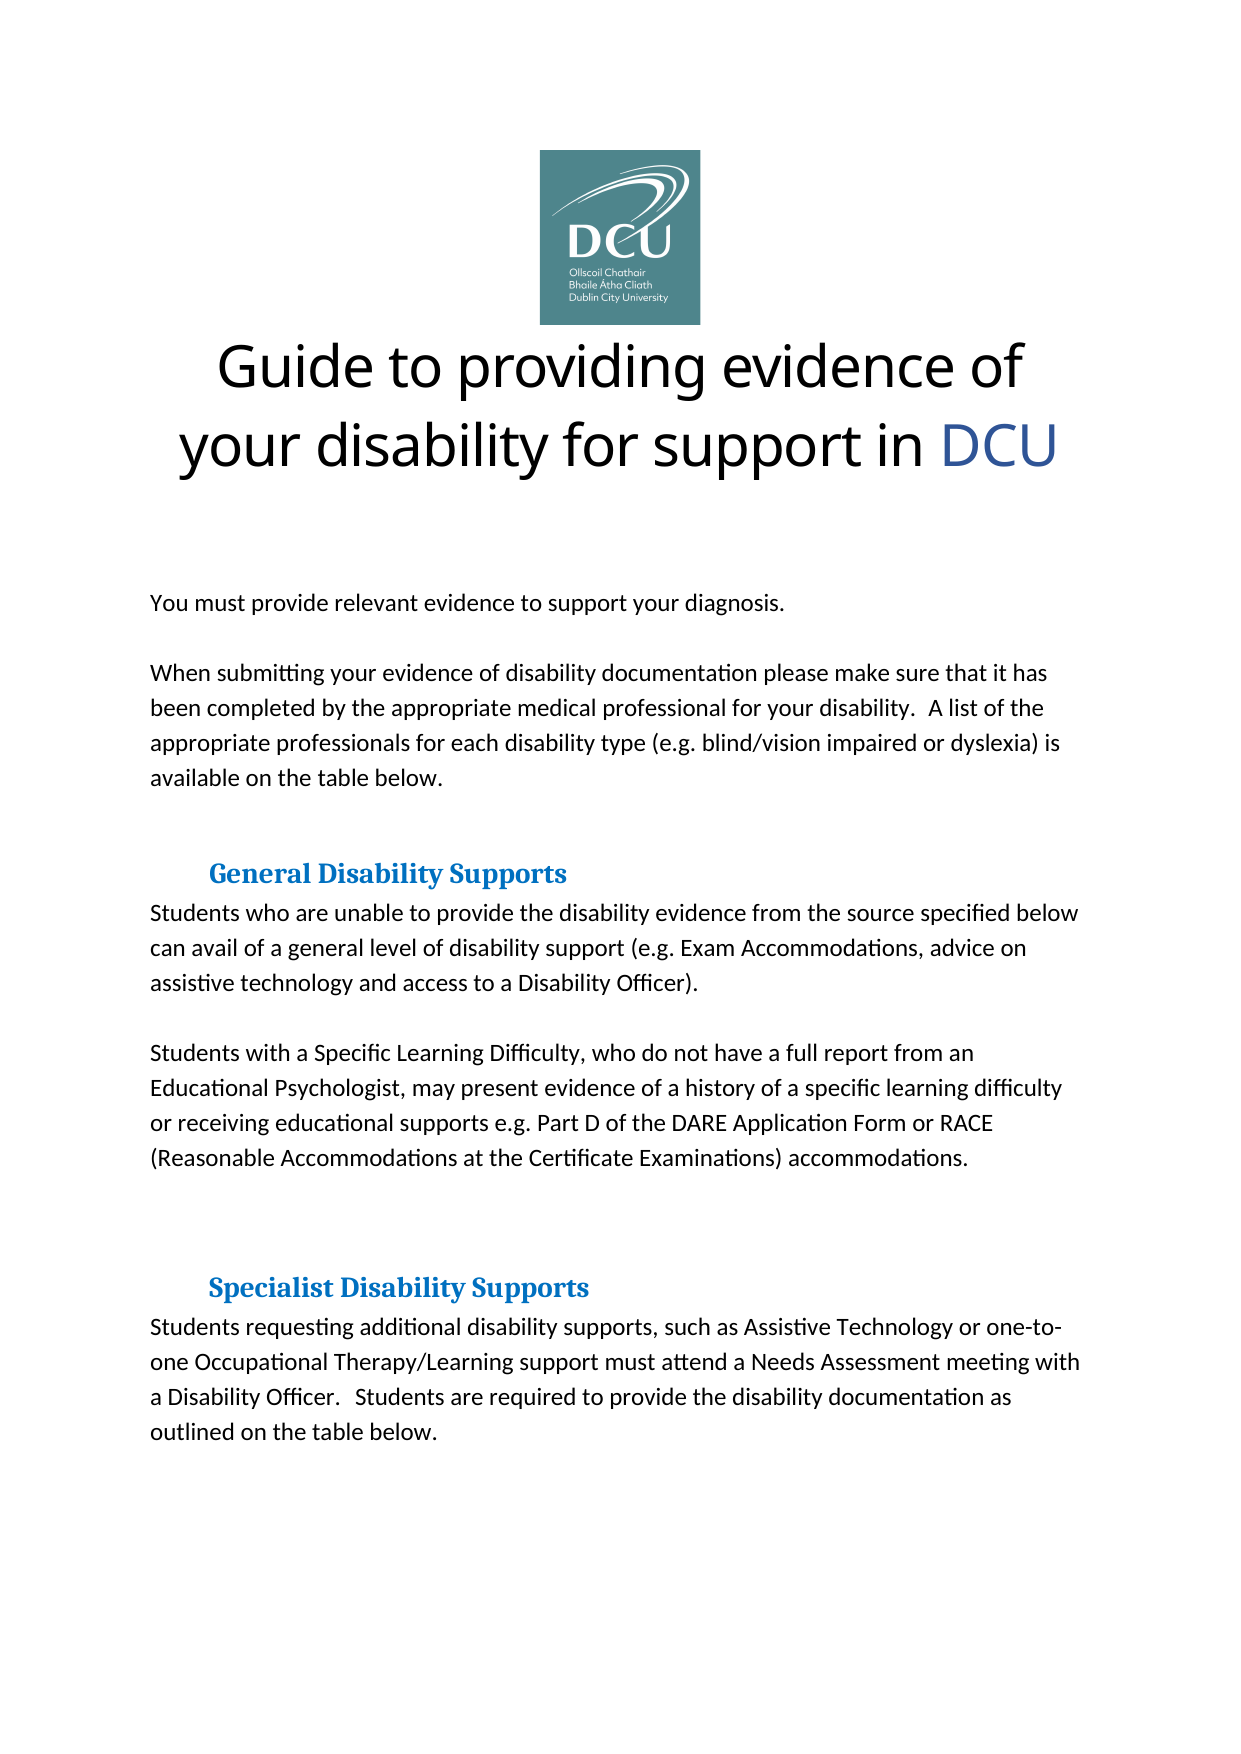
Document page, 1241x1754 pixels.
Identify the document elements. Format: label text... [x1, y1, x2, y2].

subtitle General Disability Supports [150, 857, 1090, 890]
subtitle Specialist Disability Supports [150, 1272, 1090, 1305]
text Students requesting additional disability supports, such as Assistive Technology or one-to-one Occupational Therapy/Learning support must attend a Needs Assessment meeting with a Disability Officer. Students are required to provide the disability documentation as outlined on the table below. [150, 1311, 1090, 1447]
text You must provide relevant evidence to support your diagnosis. [150, 587, 1090, 617]
picture [539, 150, 701, 325]
text Students with a Specific Learning Difficulty, who do not have a full report from an Educational Psychologist, may present evidence of a history of a specific learning difficulty or receiving educational supports e.g. Part D of the DARE Application Form or RACE (Reasonable Accommodations at the Certificate Examinations) accommodations. [150, 1037, 1090, 1172]
text When submitting your evidence of disability documentation please make sure that it has been completed by the appropriate medical professional for your disability. A list of the appropriate professionals for each disability type (e.g. blind/vision impaired or dyslexia) is available on the table below. [150, 657, 1090, 792]
title Guide to providing evidence of your disability for support in DCU [150, 325, 1090, 484]
text Students who are unable to provide the disability evidence from the source specified below can avail of a general level of disability support (e.g. Exam Accommodations, advice on assistive technology and access to a Disability Officer). [150, 897, 1090, 997]
